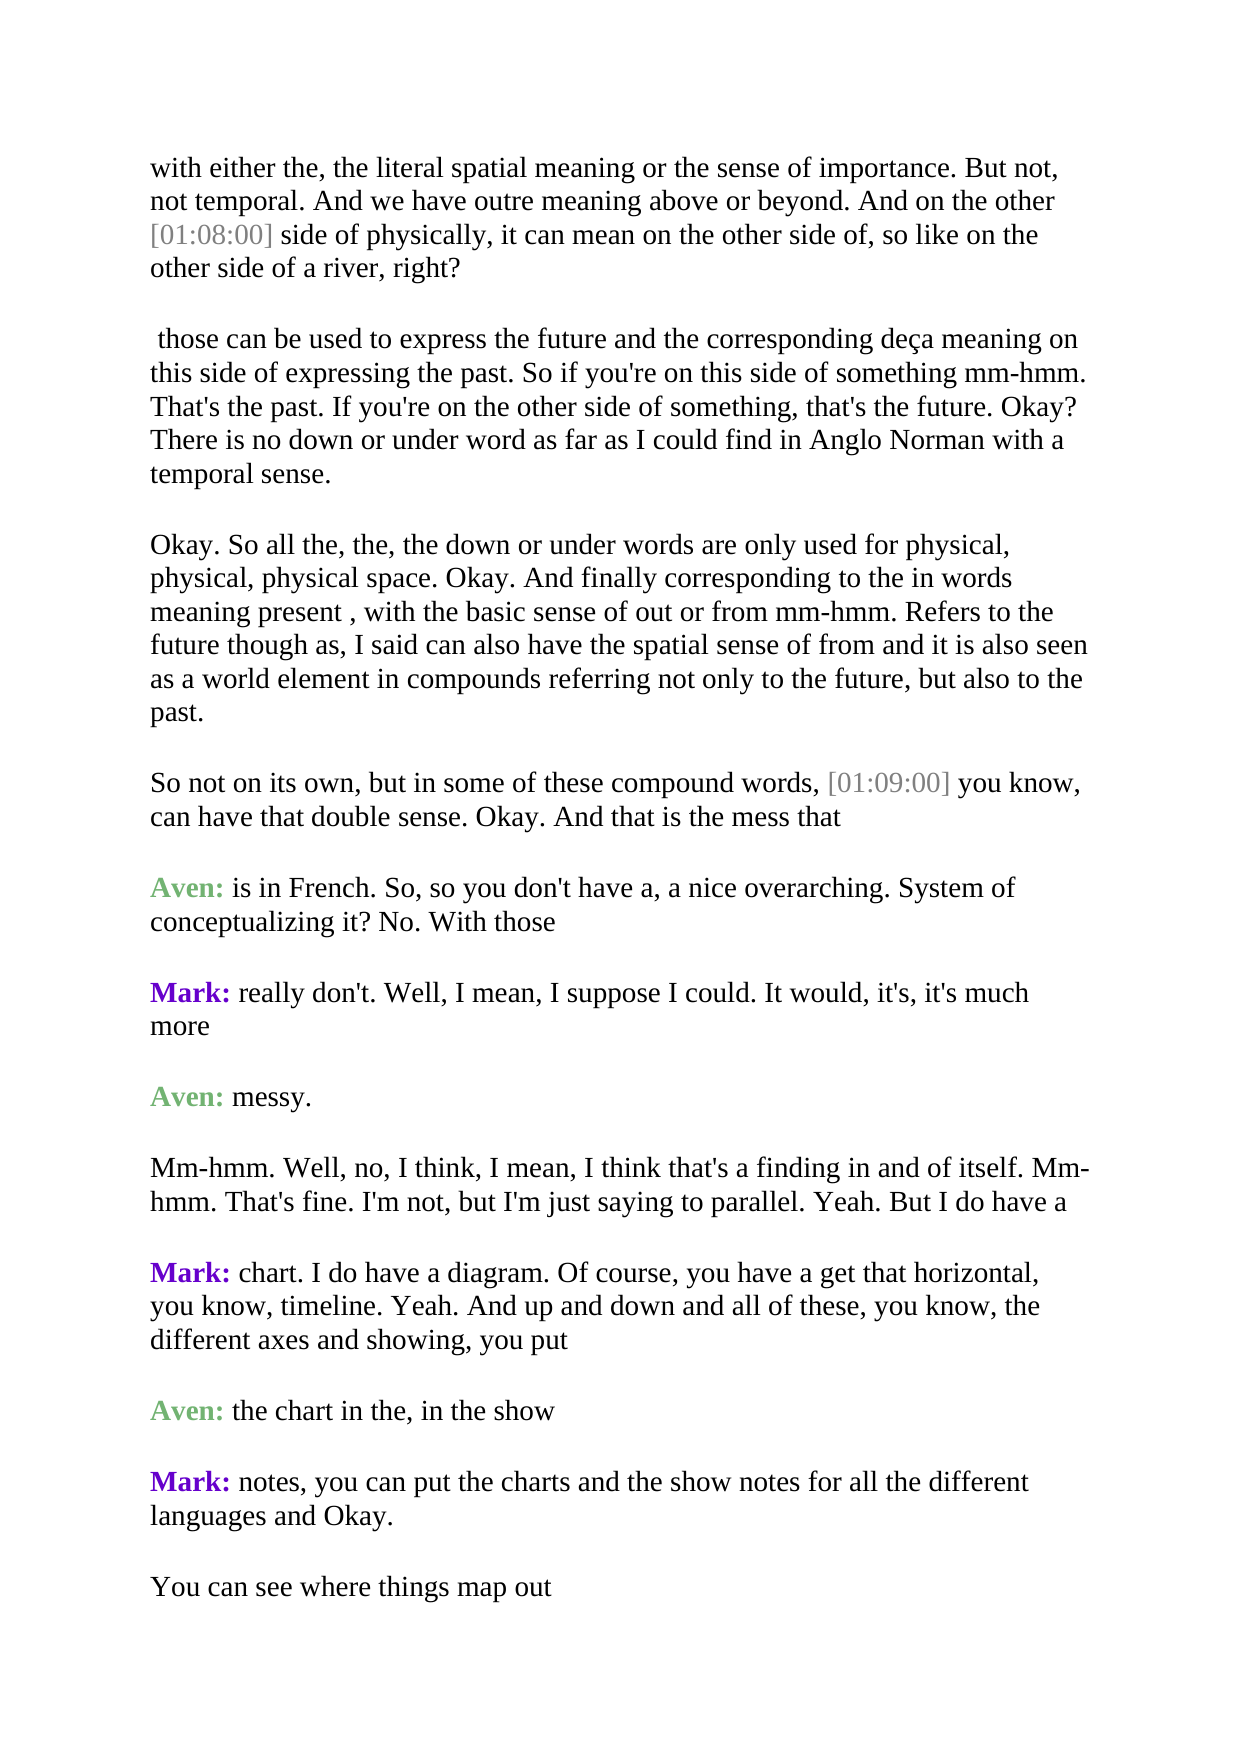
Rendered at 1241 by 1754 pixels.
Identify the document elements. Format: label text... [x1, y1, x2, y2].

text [150, 150, 1090, 284]
text Aven: the chart in the, in the show [150, 1393, 1090, 1427]
text Aven: messy. [150, 1079, 1090, 1113]
text You can see where things map out [150, 1569, 1090, 1602]
text Mark: chart. I do have a diagram. Of course, you have a get that horizontal, you know, timeline. Yeah. And up and down and all of these, you know, the different axes and showing, you put [150, 1255, 1090, 1356]
text Mark: really don't. Well, I mean, I suppose I could. It would, it's, it's much more [150, 975, 1090, 1042]
text So not on its own, but in some of these compound words, [01:09:00] you know, can have that double sense. Okay. And that is the mess that [150, 766, 1090, 833]
text Aven: is in French. So, so you don't have a, a nice overarching. System of conceptualizing it? No. With those [150, 870, 1090, 937]
text Mark: notes, you can put the charts and the show notes for all the different languages and Okay. [150, 1464, 1090, 1531]
text Okay. So all the, the, the down or under words are only used for physical, physical, physical space. Okay. And finally corresponding to the in words meaning present , with the basic sense of out or from mm-hmm. Refers to the future though as, I said can also have the spatial sense of from and it is also seen as a world element in compounds referring not only to the future, but also to the past. [150, 527, 1090, 728]
text Mm-hmm. Well, no, I think, I mean, I think that's a finding in and of itself. Mm-hmm. That's fine. I'm not, but I'm just saying to parallel. Yeah. But I do have a [150, 1150, 1090, 1217]
text those can be used to express the future and the corresponding deça meaning on this side of expressing the past. So if you're on this side of something mm-hmm. That's the past. If you're on the other side of something, that's the future. Okay? There is no down or under word as far as I could find in Anglo Norman with a temporal sense. [150, 322, 1090, 489]
